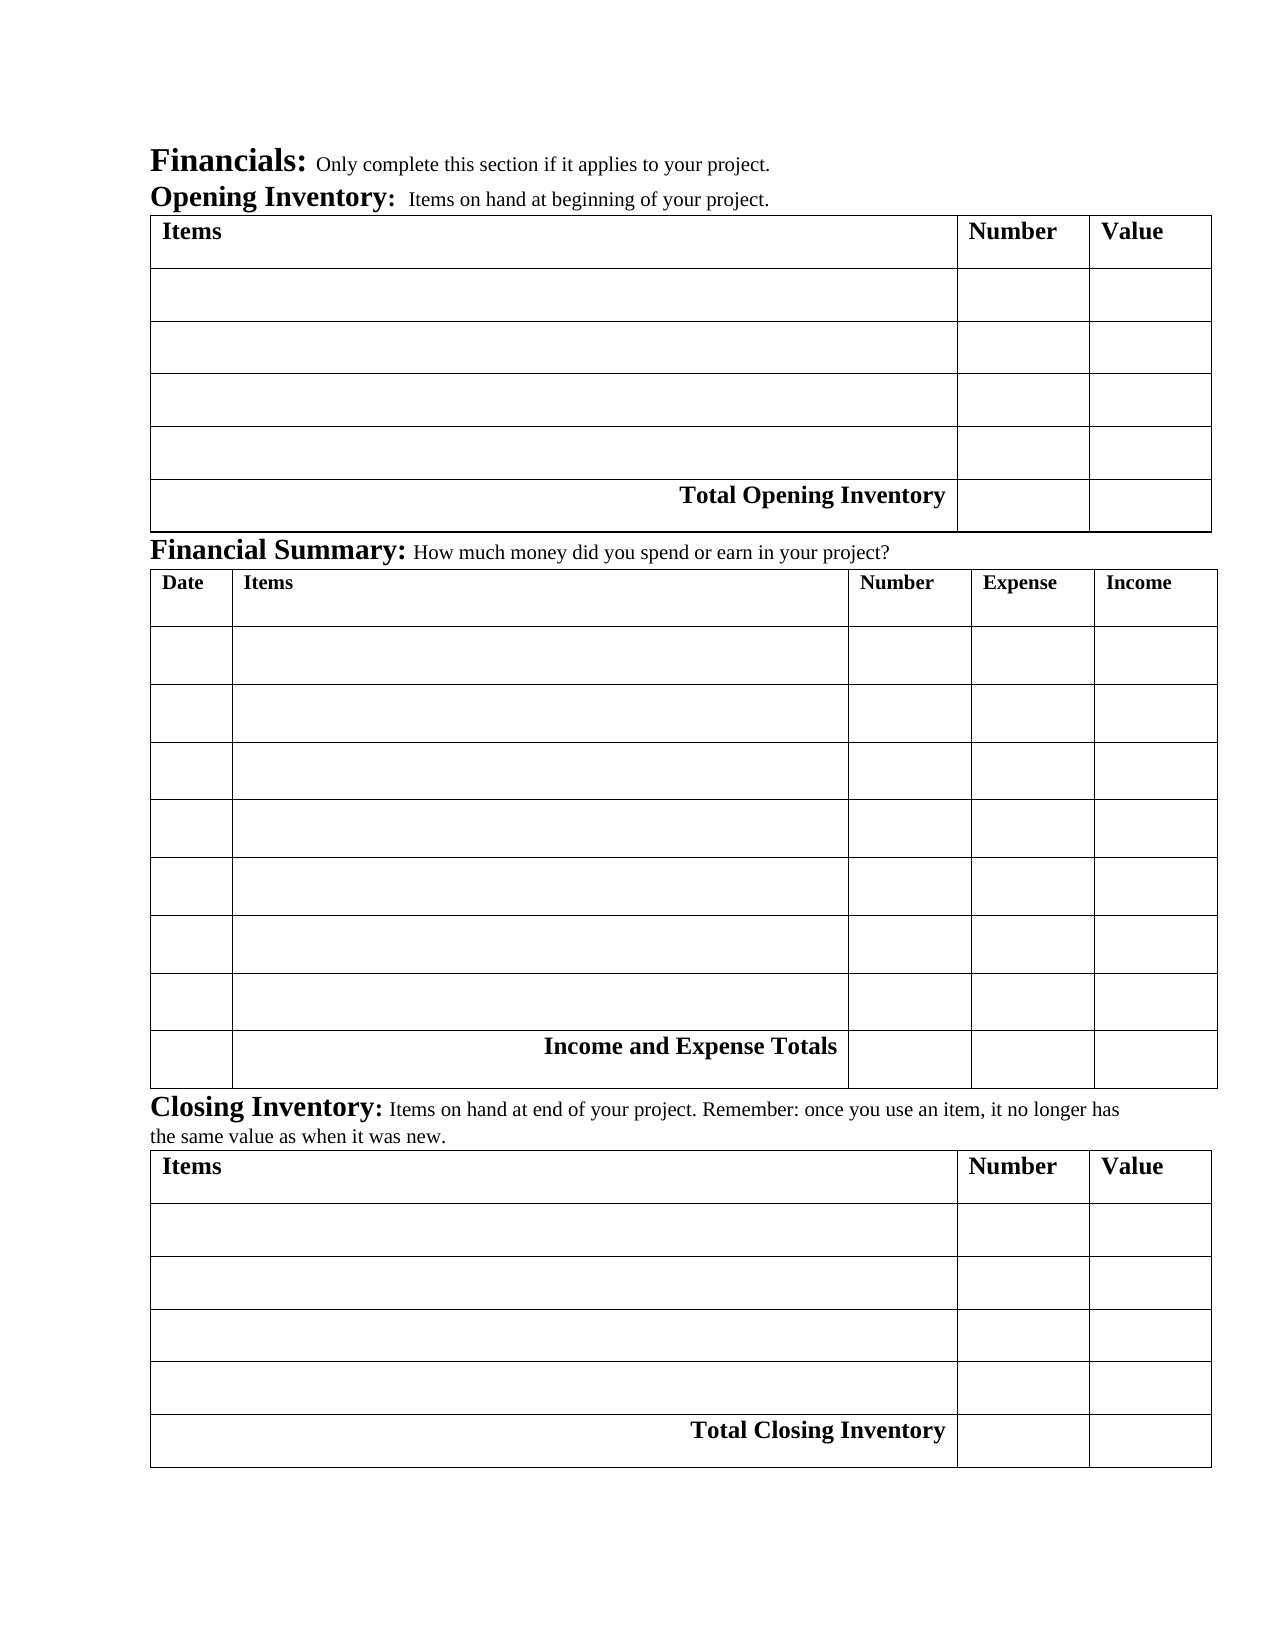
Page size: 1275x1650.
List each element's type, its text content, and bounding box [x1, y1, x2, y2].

table_cell [849, 627, 971, 684]
table_header Value [1090, 1151, 1211, 1203]
table_cell [1090, 427, 1211, 479]
table_cell [233, 685, 848, 742]
table_cell [1095, 858, 1217, 915]
table_cell [849, 974, 971, 1030]
table_cell [849, 858, 971, 915]
table_header Expense [972, 570, 1094, 626]
table_cell [233, 916, 848, 972]
table_cell [1090, 1310, 1211, 1361]
table_cell [151, 1204, 957, 1256]
table_cell [1090, 1204, 1211, 1256]
table_cell [958, 1415, 1089, 1467]
table_cell [972, 858, 1094, 915]
table_header Items [233, 570, 848, 626]
table_cell [151, 916, 232, 972]
table_cell [1090, 480, 1211, 531]
table_cell [151, 858, 232, 915]
table_cell [958, 1362, 1089, 1414]
table_cell [151, 427, 957, 479]
table_cell [849, 743, 971, 799]
table_cell [972, 685, 1094, 742]
table_cell [972, 800, 1094, 857]
table_cell [958, 322, 1089, 373]
table_cell [151, 627, 232, 684]
table_cell [151, 800, 232, 857]
table_cell [151, 685, 232, 742]
table_cell [849, 800, 971, 857]
text Closing Inventory: Items on hand at end of your project. Remember: once you use an item, it no longer has the same value as when it was new. [150, 1089, 1125, 1148]
table_cell [151, 1310, 957, 1361]
table_cell [1090, 1362, 1211, 1414]
table_cell [233, 800, 848, 857]
table_cell [151, 374, 957, 426]
table_cell Total Opening Inventory [151, 480, 957, 531]
table_cell [958, 374, 1089, 426]
table_header Date [151, 570, 232, 626]
table_cell [1095, 627, 1217, 684]
table_cell [972, 916, 1094, 972]
table_cell [1095, 916, 1217, 972]
table_header Number [849, 570, 971, 626]
table_header Number [958, 1151, 1089, 1203]
table_cell [958, 1257, 1089, 1308]
table_cell [849, 1031, 971, 1088]
table_cell [233, 627, 848, 684]
table_cell [1095, 685, 1217, 742]
table_cell Income and Expense Totals [233, 1031, 848, 1088]
table_cell [958, 1204, 1089, 1256]
table_cell [151, 743, 232, 799]
table_cell Total Closing Inventory [151, 1415, 957, 1467]
table_header Items [151, 1151, 957, 1203]
table_cell [958, 427, 1089, 479]
table_cell [151, 1257, 957, 1308]
table_cell [972, 974, 1094, 1030]
table_cell [1095, 743, 1217, 799]
table_cell [1090, 322, 1211, 373]
table_cell [233, 974, 848, 1030]
table_cell [151, 1031, 232, 1088]
table_cell [1090, 1415, 1211, 1467]
table_cell [151, 1362, 957, 1414]
table_cell [972, 627, 1094, 684]
table_header Items [151, 216, 957, 268]
table_header Number [958, 216, 1089, 268]
table_cell [1095, 800, 1217, 857]
table_cell [1090, 374, 1211, 426]
table_cell [958, 480, 1089, 531]
table_header Value [1090, 216, 1211, 268]
table_cell [1095, 1031, 1217, 1088]
table_cell [849, 685, 971, 742]
text Financial Summary: How much money did you spend or earn in your project? [150, 533, 1125, 566]
table_cell [151, 322, 957, 373]
text Financials: Only complete this section if it applies to your project. [150, 141, 1125, 179]
table_cell [151, 974, 232, 1030]
table_cell [958, 269, 1089, 321]
table_cell [972, 1031, 1094, 1088]
table_cell [1090, 1257, 1211, 1308]
table_cell [1090, 269, 1211, 321]
table_header Income [1095, 570, 1217, 626]
table_cell [958, 1310, 1089, 1361]
table_cell [1095, 974, 1217, 1030]
table_cell [849, 916, 971, 972]
table_cell [972, 743, 1094, 799]
table_cell [233, 858, 848, 915]
text Opening Inventory: Items on hand at beginning of your project. [150, 179, 1125, 212]
table_cell [233, 743, 848, 799]
table_cell [151, 269, 957, 321]
